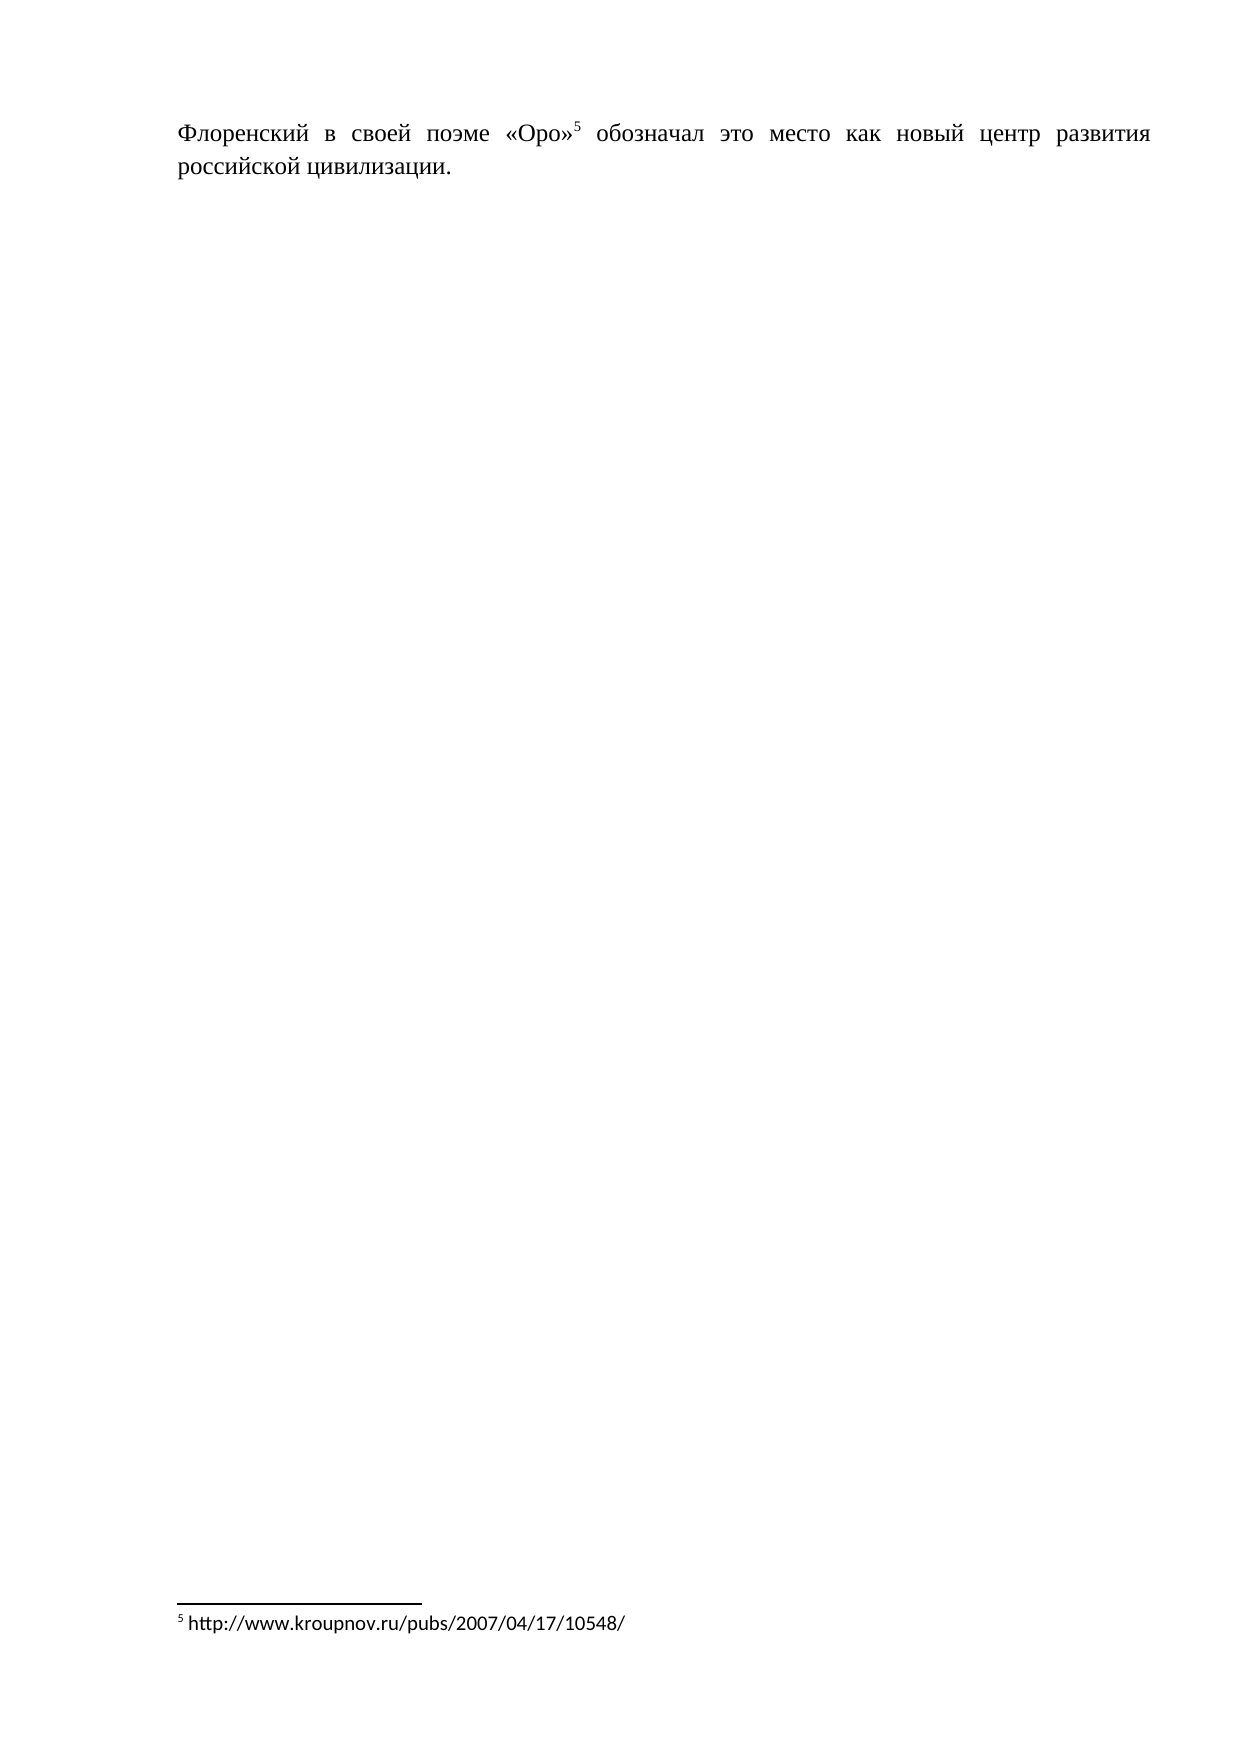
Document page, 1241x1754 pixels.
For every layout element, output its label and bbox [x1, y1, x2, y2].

text [177, 118, 1152, 180]
